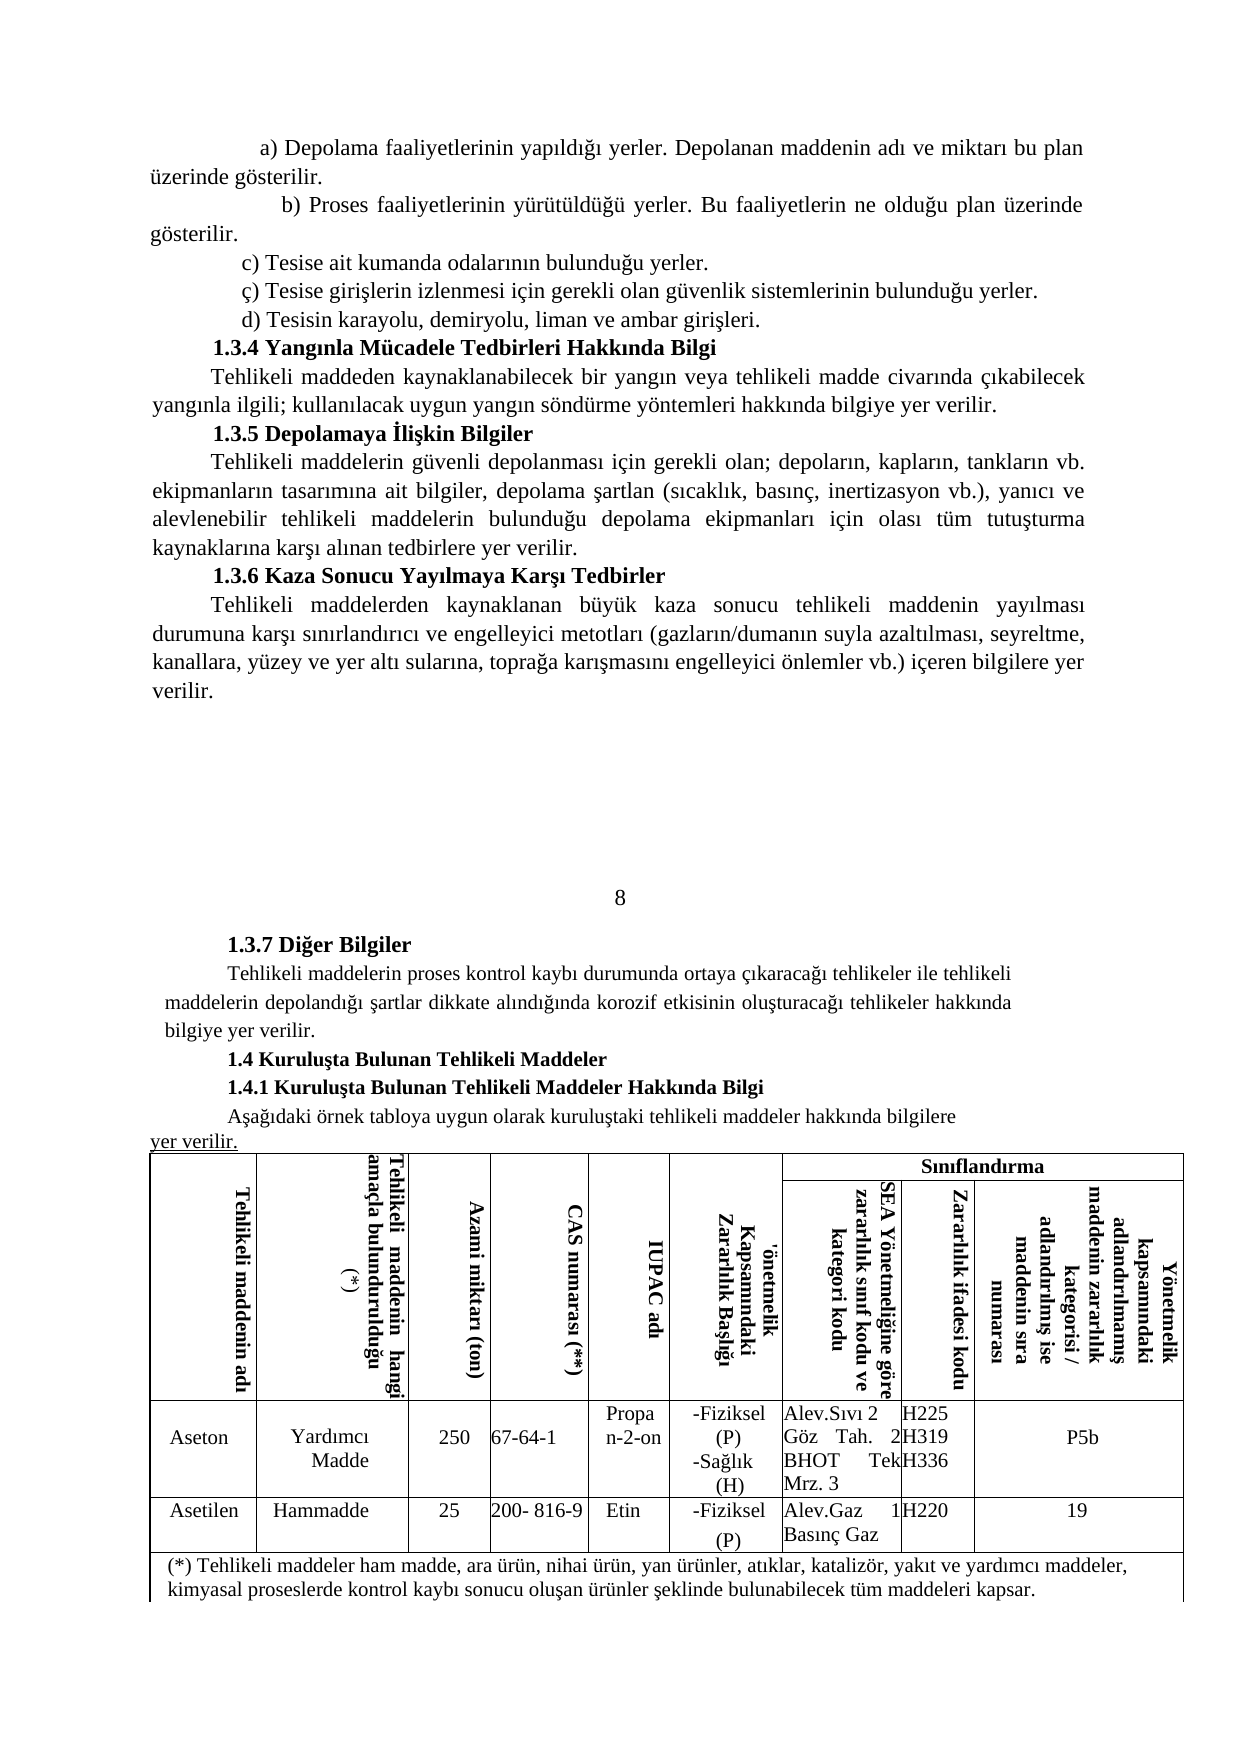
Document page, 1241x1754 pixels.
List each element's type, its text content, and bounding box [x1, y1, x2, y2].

table_cell 25 [409, 1498, 490, 1552]
table_cell Göz Tah. 2 BHOT Tek Mrz. 3 [783, 1425, 901, 1497]
table_cell n-2-on [589, 1425, 669, 1497]
text Tehlikeli maddelerin güvenli depolanması için gerekli olan; depoların, kapların, tankların vb. ekipmanların tasarımına ait bilgiler, depolama şartlan (sıcaklık, basınç, inertizasyon vb.), yanıcı ve alevlenebilir tehlikeli maddelerin bulunduğu depolama ekipmanları için olası tüm tutuşturma kaynaklarına karşı alınan tedbirlere yer verilir. [152, 447, 1086, 561]
table_cell [975, 1401, 1183, 1425]
table_cell IUPAC adı [589, 1180, 669, 1399]
text yer verilir. [150, 1129, 1090, 1153]
table_header [589, 1154, 669, 1179]
text 8 [150, 884, 1090, 911]
text d) Tesisin karayolu, demiryolu, liman ve ambar girişleri. [150, 304, 1090, 333]
table_cell Hammadde [257, 1498, 408, 1552]
table_cell 19 [975, 1498, 1183, 1552]
table_cell Azami miktarı (ton) [409, 1180, 490, 1399]
table_cell Yardımcı Madde [257, 1425, 408, 1497]
text a) Depolama faaliyetlerinin yapıldığı yerler. Depolanan maddenin adı ve miktarı bu plan üzerinde gösterilir. [150, 133, 1086, 190]
table_cell SEA Yönetmeliğine göre zararlılık sınıf kodu ve kategori kodu [783, 1181, 901, 1399]
table_cell H225 [902, 1401, 974, 1425]
text Aşağıdaki örnek tabloya uygun olarak kuruluştaki tehlikeli maddeler hakkında bilgilere [164, 1101, 1090, 1129]
table_cell H319 H336 [902, 1425, 974, 1497]
table_header [151, 1154, 256, 1179]
text 1.4 Kuruluşta Bulunan Tehlikeli Maddeler [164, 1043, 1090, 1072]
table_cell Etin [589, 1498, 669, 1552]
table_cell Propa [589, 1401, 669, 1425]
text ç) Tesise girişlerin izlenmesi için gerekli olan güvenlik sistemlerinin bulunduğu yerler. [150, 276, 1090, 304]
table_cell Aseton [151, 1425, 256, 1497]
table_cell (P) -Sağlık (H) [670, 1425, 782, 1497]
table_header [409, 1154, 490, 1179]
text 1.3.6 Kaza Sonucu Yayılmaya Karşı Tedbirler [150, 561, 1090, 589]
table_cell 'önetmelik Kapsamındaki Zararlılık Başlığı [670, 1180, 782, 1399]
table_cell -Fiziksel [670, 1401, 782, 1425]
text 1.3.5 Depolamaya İlişkin Bilgiler [150, 418, 1090, 447]
text Tehlikeli maddelerin proses kontrol kaybı durumunda ortaya çıkaracağı tehlikeler ile tehlikeli maddelerin depolandığı şartlar dikkate alındığında korozif etkisinin oluşturacağı tehlikeler hakkında bilgiye yer verilir. [164, 958, 1013, 1043]
table_cell [491, 1401, 588, 1425]
text c) Tesise ait kumanda odalarının bulunduğu yerler. [150, 247, 1090, 276]
table_cell kimyasal proseslerde kontrol kaybı sonucu oluşan ürünler şeklinde bulunabilecek tüm maddeleri kapsar. [151, 1578, 1183, 1602]
table_cell 200- 816-9 [491, 1498, 588, 1552]
table_cell 250 [409, 1425, 490, 1497]
table_header [670, 1154, 782, 1179]
table_cell [257, 1401, 408, 1425]
table_cell (*) Tehlikeli maddeler ham madde, ara ürün, nihai ürün, yan ürünler, atıklar, katalizör, yakıt ve yardımcı maddeler, [151, 1553, 1183, 1577]
table_cell Yönetmelik kapsamındaki adlandırılmamış maddenin zararlılık kategorisi / adlandırılmış ise maddenin sıra numarası [975, 1181, 1183, 1399]
text 1.4.1 Kuruluşta Bulunan Tehlikeli Maddeler Hakkında Bilgi [164, 1072, 1090, 1101]
table_cell 67-64-1 [491, 1425, 588, 1497]
table_cell [151, 1401, 256, 1425]
table_cell CAS numarası (**) [491, 1180, 588, 1399]
table_header Sınıflandırma [783, 1154, 1183, 1179]
table_cell -Fiziksel (P) [670, 1498, 782, 1552]
table_header Tehlikeli maddenin hangi amaçla bulundurulduğu (*) [257, 1154, 408, 1399]
text Tehlikeli maddelerden kaynaklanan büyük kaza sonucu tehlikeli maddenin yayılması durumuna karşı sınırlandırıcı ve engelleyici metotları (gazların/dumanın suyla azaltılması, seyreltme, kanallara, yüzey ve yer altı sularına, toprağa karışmasını engelleyici önlemler vb.) içeren bilgilere yer verilir. [152, 589, 1086, 704]
text b) Proses faaliyetlerinin yürütüldüğü yerler. Bu faaliyetlerin ne olduğu plan üzerinde gösterilir. [150, 190, 1086, 247]
table_header [491, 1154, 588, 1179]
table_cell [409, 1401, 490, 1425]
table_cell P5b [975, 1425, 1183, 1497]
table_cell Alev.Gaz 1 Basınç Gaz [783, 1498, 901, 1552]
text 1.3.7 Diğer Bilgiler [164, 929, 1090, 958]
table_cell Alev.Sıvı 2 [783, 1401, 901, 1425]
table_cell Zararlılık ifadesi kodu [902, 1181, 974, 1399]
table_cell Tehlikeli maddenin adı [151, 1180, 256, 1399]
text 1.3.4 Yangınla Mücadele Tedbirleri Hakkında Bilgi [150, 333, 1090, 361]
table_cell Asetilen [151, 1498, 256, 1552]
text Tehlikeli maddeden kaynaklanabilecek bir yangın veya tehlikeli madde civarında çıkabilecek yangınla ilgili; kullanılacak uygun yangın söndürme yöntemleri hakkında bilgiye yer verilir. [152, 361, 1086, 418]
table_cell H220 [902, 1498, 974, 1552]
